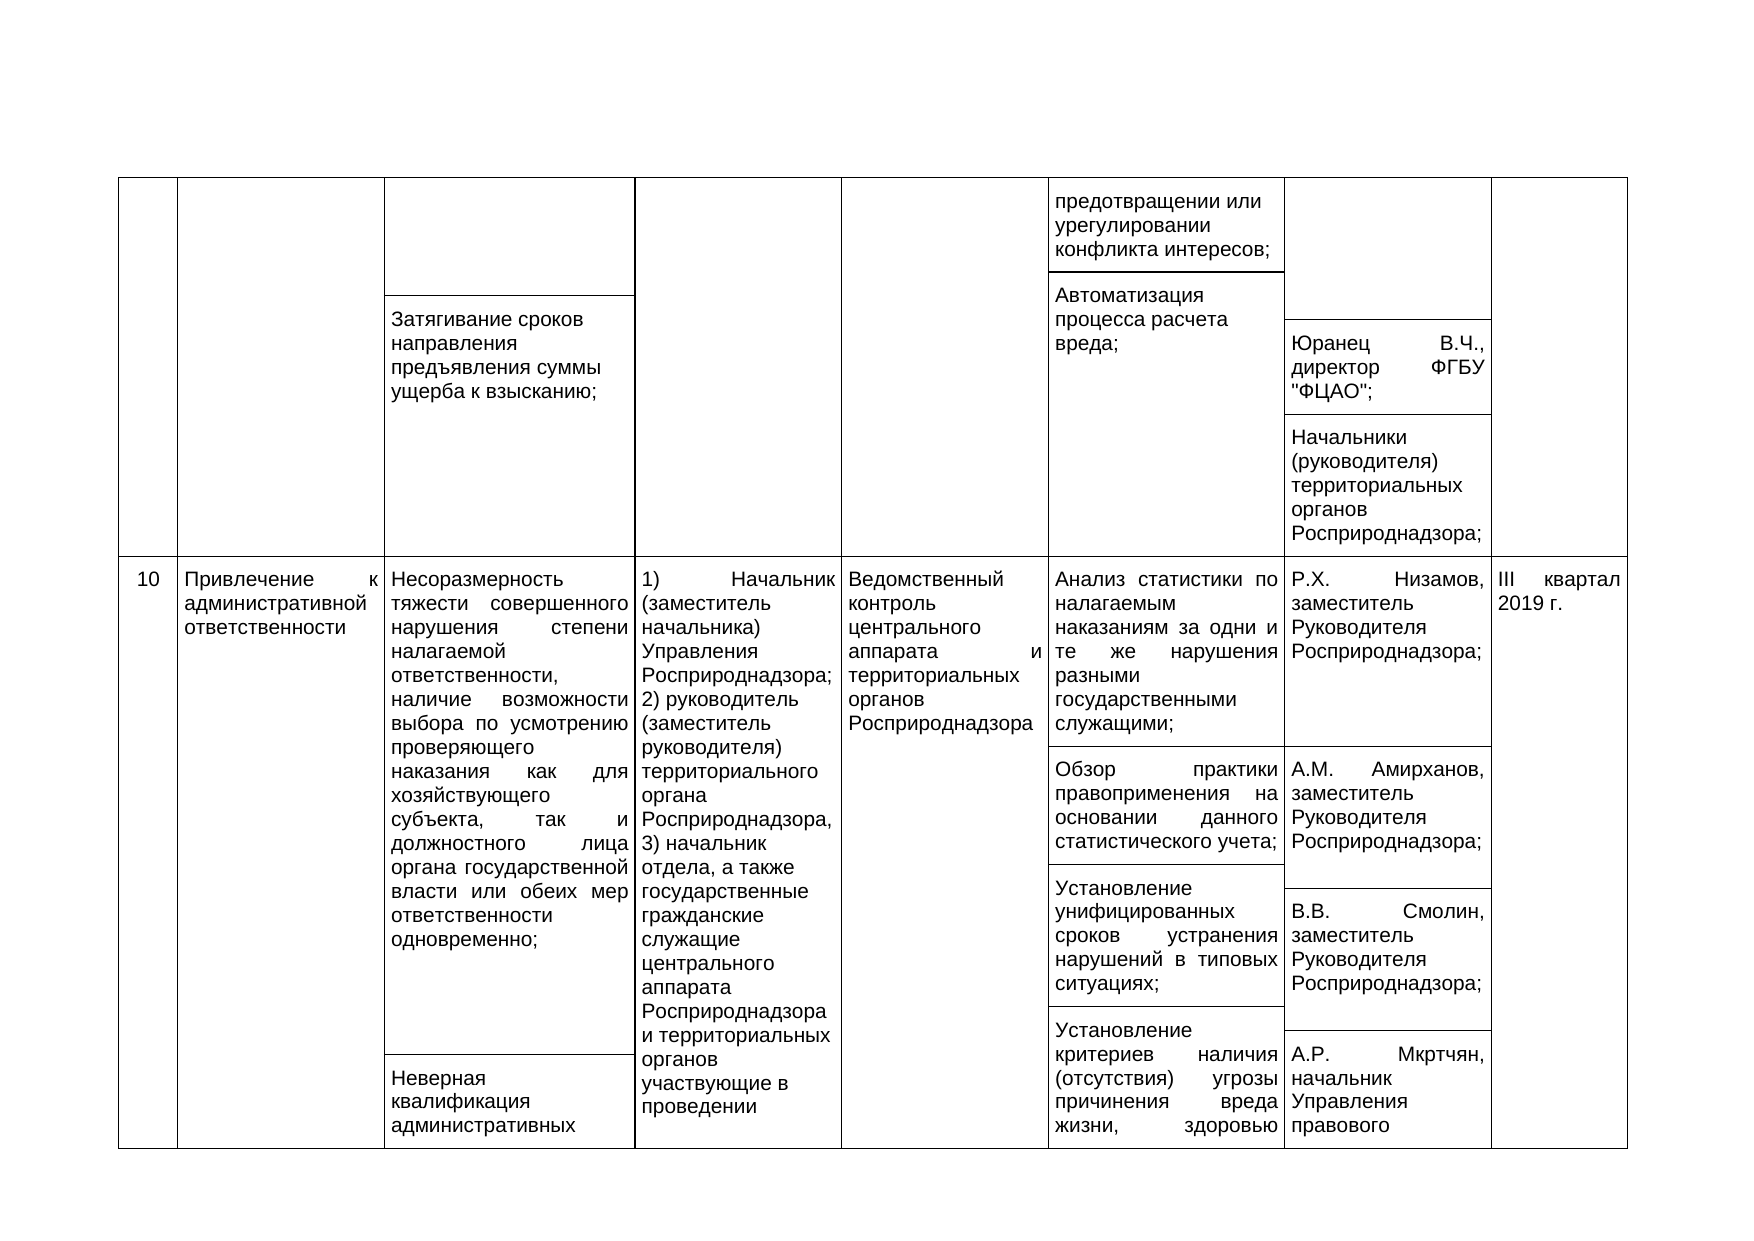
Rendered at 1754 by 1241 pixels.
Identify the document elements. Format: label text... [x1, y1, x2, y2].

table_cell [385, 178, 634, 295]
table_cell А.М. Амирханов, заместитель Руководителя Росприроднадзора; [1285, 747, 1491, 888]
table_cell Установление критериев наличия (отсутствия) угрозы причинения вреда жизни, здоровью граждан, вреда животным, растениям, окружающей среде и др; [1049, 1007, 1284, 1148]
table_cell А.Р. Мкртчян, начальник Управления правового обеспечения деятельности и экологических экспертиз; [1285, 1031, 1491, 1148]
table_cell Р.Х. Низамов, заместитель Руководителя Росприроднадзора; [1285, 557, 1491, 746]
table_cell 1) Начальник (заместитель начальника) Управления Росприроднадзора; 2) руководитель (заместитель руководителя) территориального органа Росприроднадзора, 3) начальник отдела, а также государственные гражданские служащие центрального аппарата Росприроднадзора и территориальных органов участвующие в проведении плановой (внеплановой) проверки [636, 557, 841, 1148]
table_cell Затягивание сроков направления предъявления суммы ущерба к взысканию; [385, 296, 634, 556]
table_cell Анализ статистики по налагаемым наказаниям за одни и те же нарушения разными государственными служащими; [1049, 557, 1284, 746]
table_cell III квартал 2019 г. [1492, 557, 1627, 1148]
table_cell Начальники (руководителя) территориальных органов Росприроднадзора; [1285, 415, 1491, 556]
table_cell Автоматизация процесса расчета вреда; [1049, 273, 1284, 556]
table_cell Установление унифицированных сроков устранения нарушений в типовых ситуациях; [1049, 865, 1284, 1006]
table_cell Привлечение к административной ответственности [178, 557, 384, 1148]
table_cell 10 [119, 557, 177, 1148]
table_cell Юранец В.Ч., директор ФГБУ "ФЦАО"; [1285, 320, 1491, 413]
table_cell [385, 1055, 634, 1148]
table_cell Обзор практики правоприменения на основании данного статистического учета; [1049, 747, 1284, 864]
table_cell Несоразмерность тяжести совершенного нарушения степени налагаемой ответственности, наличие возможности выбора по усмотрению проверяющего наказания как для хозяйствующего субъекта, так и должностного лица органа государственной власти или обеих мер ответственности одновременно; [385, 557, 634, 1054]
table_cell Ведомственный контроль центрального аппарата и территориальных органов Росприроднадзора [842, 557, 1048, 1148]
table_cell В.В. Смолин, заместитель Руководителя Росприроднадзора; [1285, 889, 1491, 1030]
